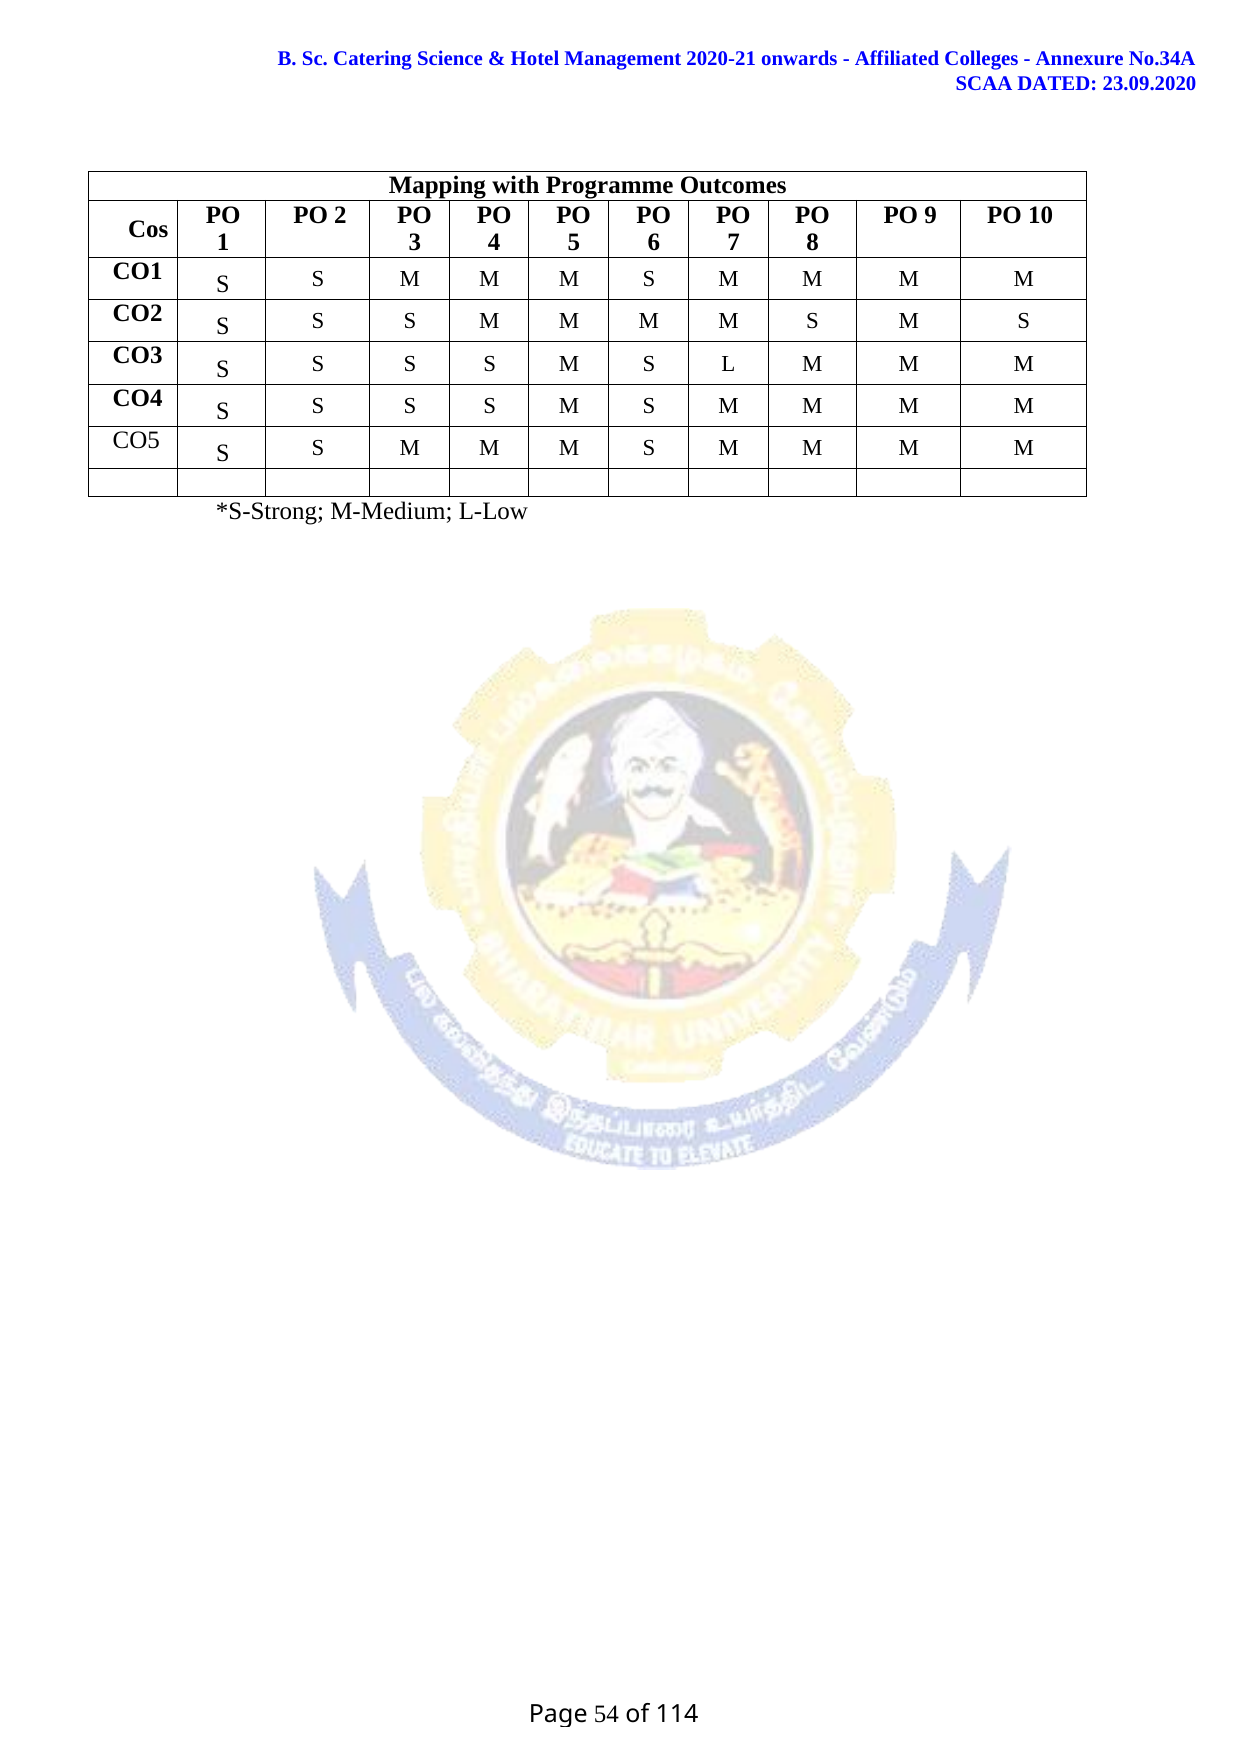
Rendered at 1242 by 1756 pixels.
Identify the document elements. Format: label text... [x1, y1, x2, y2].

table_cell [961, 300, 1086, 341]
text *S-Strong; M-Medium; L-Low [216, 497, 1187, 525]
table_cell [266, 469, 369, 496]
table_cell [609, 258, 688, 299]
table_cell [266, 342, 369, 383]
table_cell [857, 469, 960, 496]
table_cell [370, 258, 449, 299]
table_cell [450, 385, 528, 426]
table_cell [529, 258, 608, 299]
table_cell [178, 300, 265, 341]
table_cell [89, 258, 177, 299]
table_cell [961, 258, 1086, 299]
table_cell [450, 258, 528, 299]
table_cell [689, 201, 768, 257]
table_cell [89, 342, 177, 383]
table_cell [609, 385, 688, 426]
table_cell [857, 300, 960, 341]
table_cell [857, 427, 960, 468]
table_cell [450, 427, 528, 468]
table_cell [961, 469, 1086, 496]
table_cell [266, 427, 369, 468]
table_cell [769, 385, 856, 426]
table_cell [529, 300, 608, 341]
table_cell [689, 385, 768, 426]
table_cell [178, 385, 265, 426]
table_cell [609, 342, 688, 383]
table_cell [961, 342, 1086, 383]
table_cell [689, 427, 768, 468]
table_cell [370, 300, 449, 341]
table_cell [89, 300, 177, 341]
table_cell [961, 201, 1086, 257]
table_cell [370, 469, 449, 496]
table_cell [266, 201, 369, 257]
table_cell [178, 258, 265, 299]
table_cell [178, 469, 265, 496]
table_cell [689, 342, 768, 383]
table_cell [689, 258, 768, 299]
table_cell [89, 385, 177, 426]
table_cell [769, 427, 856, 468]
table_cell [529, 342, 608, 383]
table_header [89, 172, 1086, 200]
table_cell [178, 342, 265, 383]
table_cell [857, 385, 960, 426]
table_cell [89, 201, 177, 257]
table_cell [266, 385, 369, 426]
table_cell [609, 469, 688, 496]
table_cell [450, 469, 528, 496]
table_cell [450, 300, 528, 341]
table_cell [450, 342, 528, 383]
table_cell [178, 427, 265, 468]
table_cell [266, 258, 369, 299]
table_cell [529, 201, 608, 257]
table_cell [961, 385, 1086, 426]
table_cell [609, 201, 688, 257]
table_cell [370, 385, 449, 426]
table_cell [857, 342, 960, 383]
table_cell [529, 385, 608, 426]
picture [313, 608, 1012, 1170]
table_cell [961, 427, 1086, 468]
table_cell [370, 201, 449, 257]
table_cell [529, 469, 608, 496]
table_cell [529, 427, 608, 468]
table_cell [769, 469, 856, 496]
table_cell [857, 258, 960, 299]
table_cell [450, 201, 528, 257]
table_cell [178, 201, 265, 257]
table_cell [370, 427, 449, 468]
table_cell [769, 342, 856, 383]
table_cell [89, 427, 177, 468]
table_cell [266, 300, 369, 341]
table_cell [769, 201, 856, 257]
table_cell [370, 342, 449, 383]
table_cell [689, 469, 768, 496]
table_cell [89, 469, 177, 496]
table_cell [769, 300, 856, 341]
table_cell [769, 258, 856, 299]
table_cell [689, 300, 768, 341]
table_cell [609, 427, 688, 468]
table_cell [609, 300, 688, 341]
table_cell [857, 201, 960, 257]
